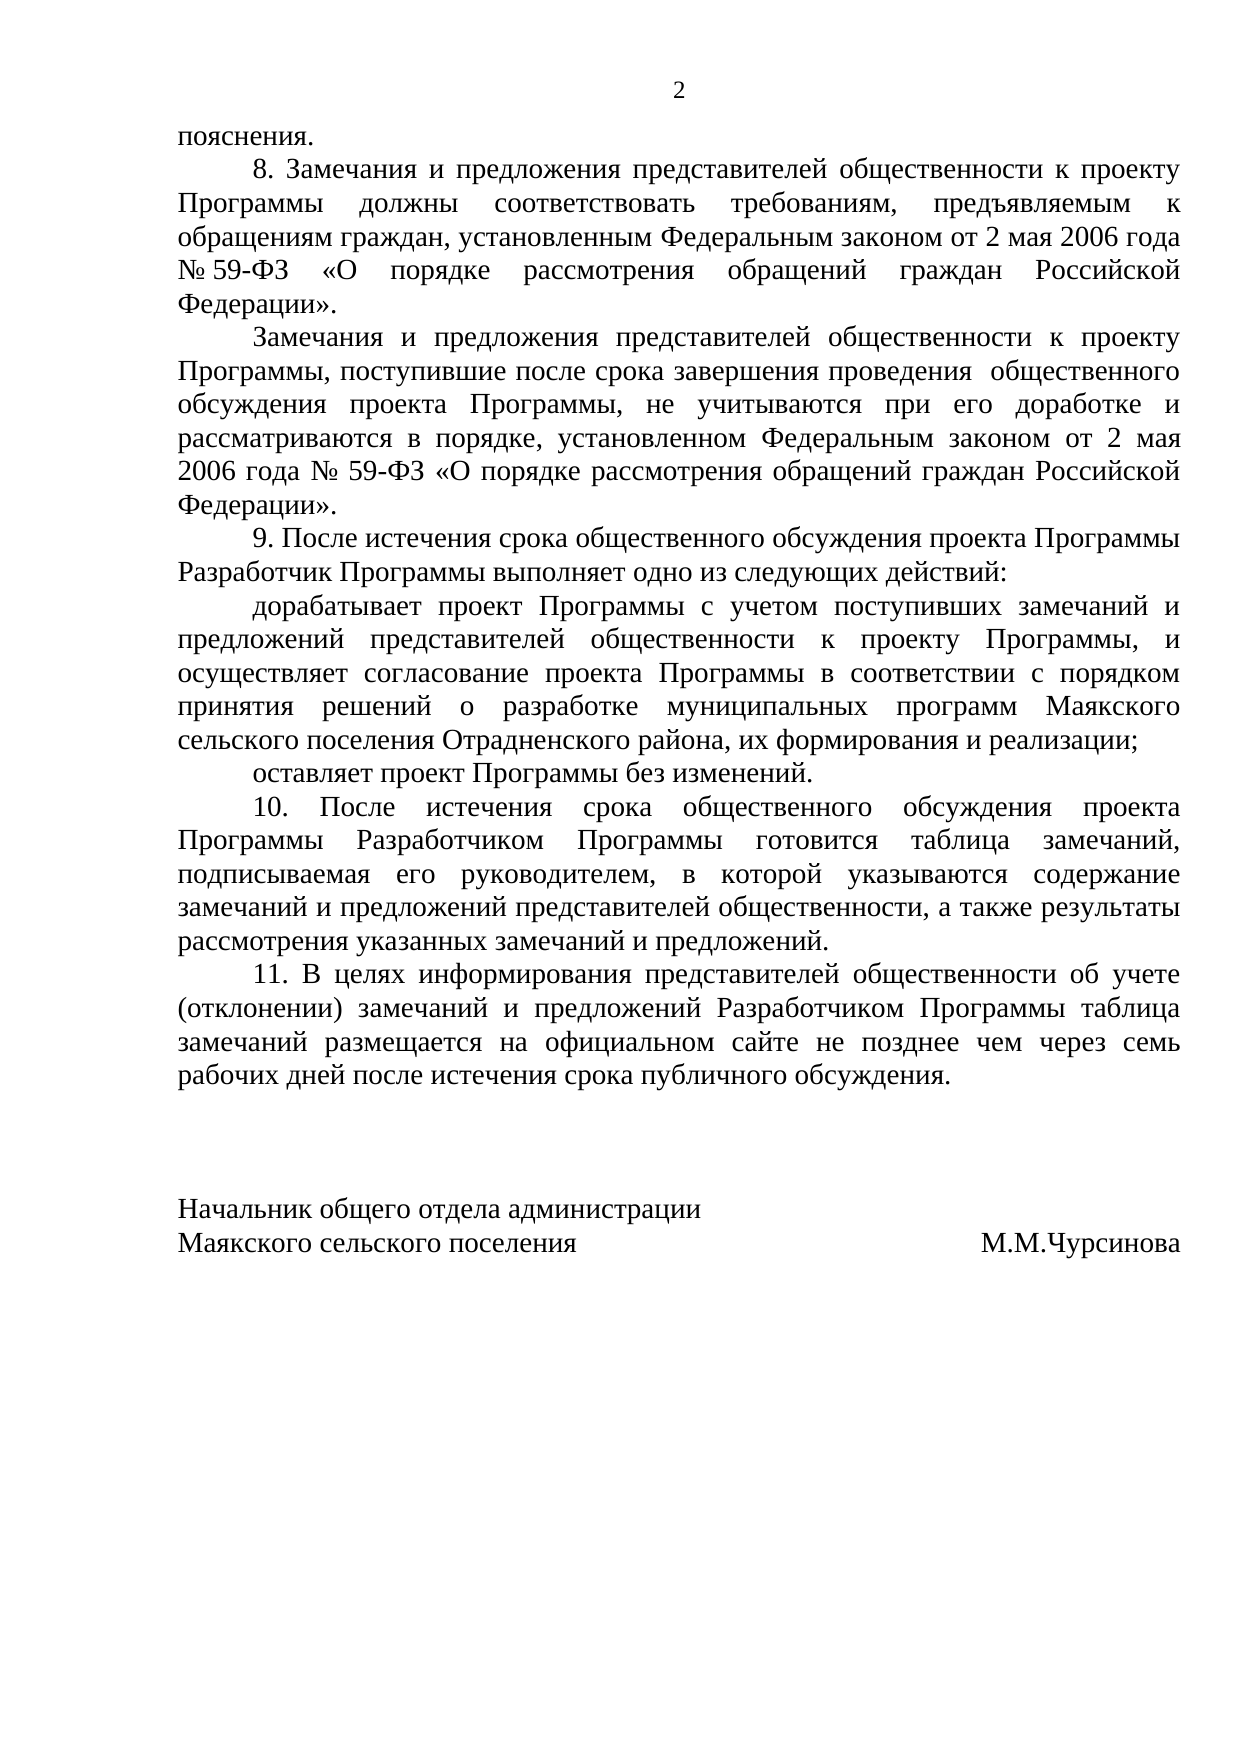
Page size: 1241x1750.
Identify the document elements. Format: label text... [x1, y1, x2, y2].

table_header М.М.Чурсинова [848, 1191, 1192, 1292]
text 10. После истечения срока общественного обсуждения проекта Программы Разработчиком Программы готовится таблица замечаний, подписываемая его руководителем, в которой указываются содержание замечаний и предложений представителей общественности, а также результаты рассмотрения указанных замечаний и предложений. [177, 789, 1181, 957]
text 9. После истечения срока общественного обсуждения проекта Программы Разработчик Программы выполняет одно из следующих действий: [177, 521, 1181, 588]
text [177, 118, 1181, 152]
text Замечания и предложения представителей общественности к проекту Программы, поступившие после срока завершения проведения общественного обсуждения проекта Программы, не учитываются при его доработке и рассматриваются в порядке, установленном Федеральным законом от 2 мая 2006 года № 59-ФЗ «О порядке рассмотрения обращений граждан Российской Федерации». [177, 319, 1181, 521]
text 11. В целях информирования представителей общественности об учете (отклонении) замечаний и предложений Разработчиком Программы таблица замечаний размещается на официальном сайте не позднее чем через семь рабочих дней после истечения срока публичного обсуждения. [177, 957, 1181, 1091]
text дорабатывает проект Программы с учетом поступивших замечаний и предложений представителей общественности к проекту Программы, и осуществляет согласование проекта Программы в соответствии с порядком принятия решений о разработке муниципальных программ Маякского сельского поселения Отрадненского района, их формирования и реализации; [177, 588, 1181, 755]
table_header Начальник общего отдела администрации Маякского сельского поселения [166, 1191, 848, 1292]
text оставляет проект Программы без изменений. [177, 755, 1181, 789]
text 8. Замечания и предложения представителей общественности к проекту Программы должны соответствовать требованиям, предъявляемым к обращениям граждан, установленным Федеральным законом от 2 мая 2006 года № 59-ФЗ «О порядке рассмотрения обращений граждан Российской Федерации». [177, 152, 1181, 319]
